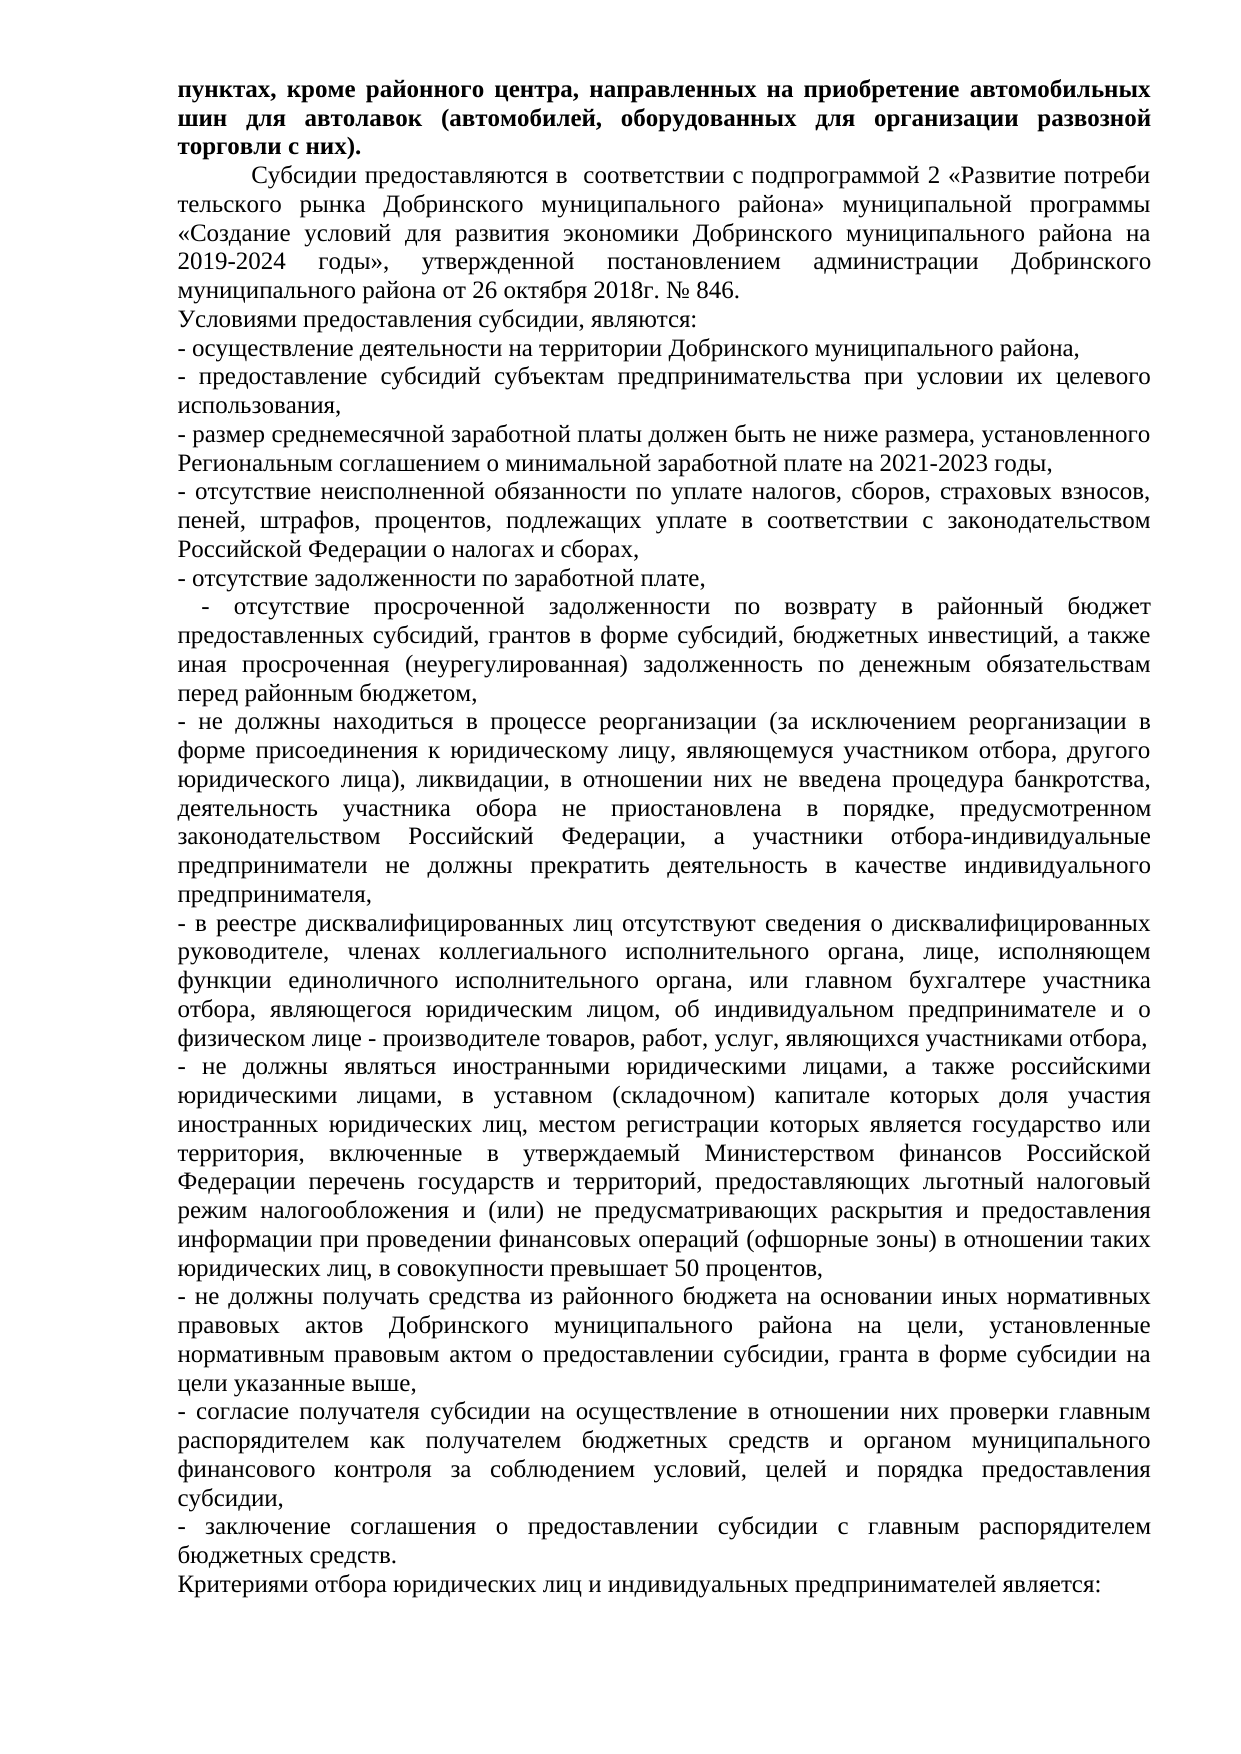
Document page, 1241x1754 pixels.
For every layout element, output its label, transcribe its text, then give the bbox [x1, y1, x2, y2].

text - согласие получателя субсидии на осуществление в отношении них проверки главным распорядителем как получателем бюджетных средств и органом муниципального финансового контроля за соблюдением условий, целей и порядка предоставления субсидии, [177, 1396, 1152, 1511]
text - отсутствие неисполненной обязанности по уплате налогов, сборов, страховых взносов, пеней, штрафов, процентов, подлежащих уплате в соответствии с законодательством Российской Федерации о налогах и сборах, [177, 476, 1152, 563]
text - размер среднемесячной заработной платы должен быть не ниже размера, установленного Региональным соглашением о минимальной заработной плате на 2021-2023 годы, [177, 419, 1152, 476]
text - заключение соглашения о предоставлении субсидии с главным распорядителем бюджетных средств. [177, 1511, 1152, 1569]
text - предоставление субсидий субъектам предпринимательства при условии их целевого использования, [177, 361, 1152, 419]
text Условиями предоставления субсидии, являются: [177, 304, 1152, 333]
text - отсутствие задолженности по заработной плате, [177, 563, 1152, 591]
text - в реестре дисквалифицированных лиц отсутствуют сведения о дисквалифицированных руководителе, членах коллегиального исполнительного органа, лице, исполняющем функции единоличного исполнительного органа, или главном бухгалтере участника отбора, являющегося юридическим лицом, об индивидуальном предпринимателе и о физическом лице - производителе товаров, работ, услуг, являющихся участниками отбора, [177, 908, 1152, 1051]
text - не должны находиться в процессе реорганизации (за исключением реорганизации в форме присоединения к юридическому лицу, являющемуся участником отбора, другого юридического лица), ликвидации, в отношении них не введена процедура банкротства, деятельность участника обора не приостановлена в порядке, предусмотренном законодательством Российский Федерации, а участники отбора-индивидуальные предприниматели не должны прекратить деятельность в качестве индивидуального предпринимателя, [177, 706, 1152, 908]
text - не должны являться иностранными юридическими лицами, а также российскими юридическими лицами, в уставном (складочном) капитале которых доля участия иностранных юридических лиц, местом регистрации которых является государство или территория, включенные в утверждаемый Министерством финансов Российской Федерации перечень государств и территорий, предоставляющих льготный налоговый режим налогообложения и (или) не предусматривающих раскрытия и предоставления информации при проведении финансовых операций (офшорные зоны) в отношении таких юридических лиц, в совокупности превышает 50 процентов, [177, 1051, 1152, 1281]
text - не должны получать средства из районного бюджета на основании иных нормативных правовых актов Добринского муниципального района на цели, установленные нормативным правовым актом о предоставлении субсидии, гранта в форме субсидии на цели указанные выше, [177, 1281, 1152, 1396]
text - осуществление деятельности на территории Добринского муниципального района, [177, 333, 1152, 361]
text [177, 74, 1152, 160]
text Критериями отбора юридических лиц и индивидуальных предпринимателей является: [177, 1569, 1152, 1598]
text Субсидии предоставляются в соответствии с подпрограммой 2 «Развитие потреби тельского рынка Добринского муниципального района» муниципальной программы «Создание условий для развития экономики Добринского муниципального района на 2019-2024 годы», утвержденной постановлением администрации Добринского муниципального района от 26 октября 2018г. № 846. [177, 160, 1152, 304]
text - отсутствие просроченной задолженности по возврату в районный бюджет предоставленных субсидий, грантов в форме субсидий, бюджетных инвестиций, а также иная просроченная (неурегулированная) задолженность по денежным обязательствам перед районным бюджетом, [177, 591, 1152, 706]
